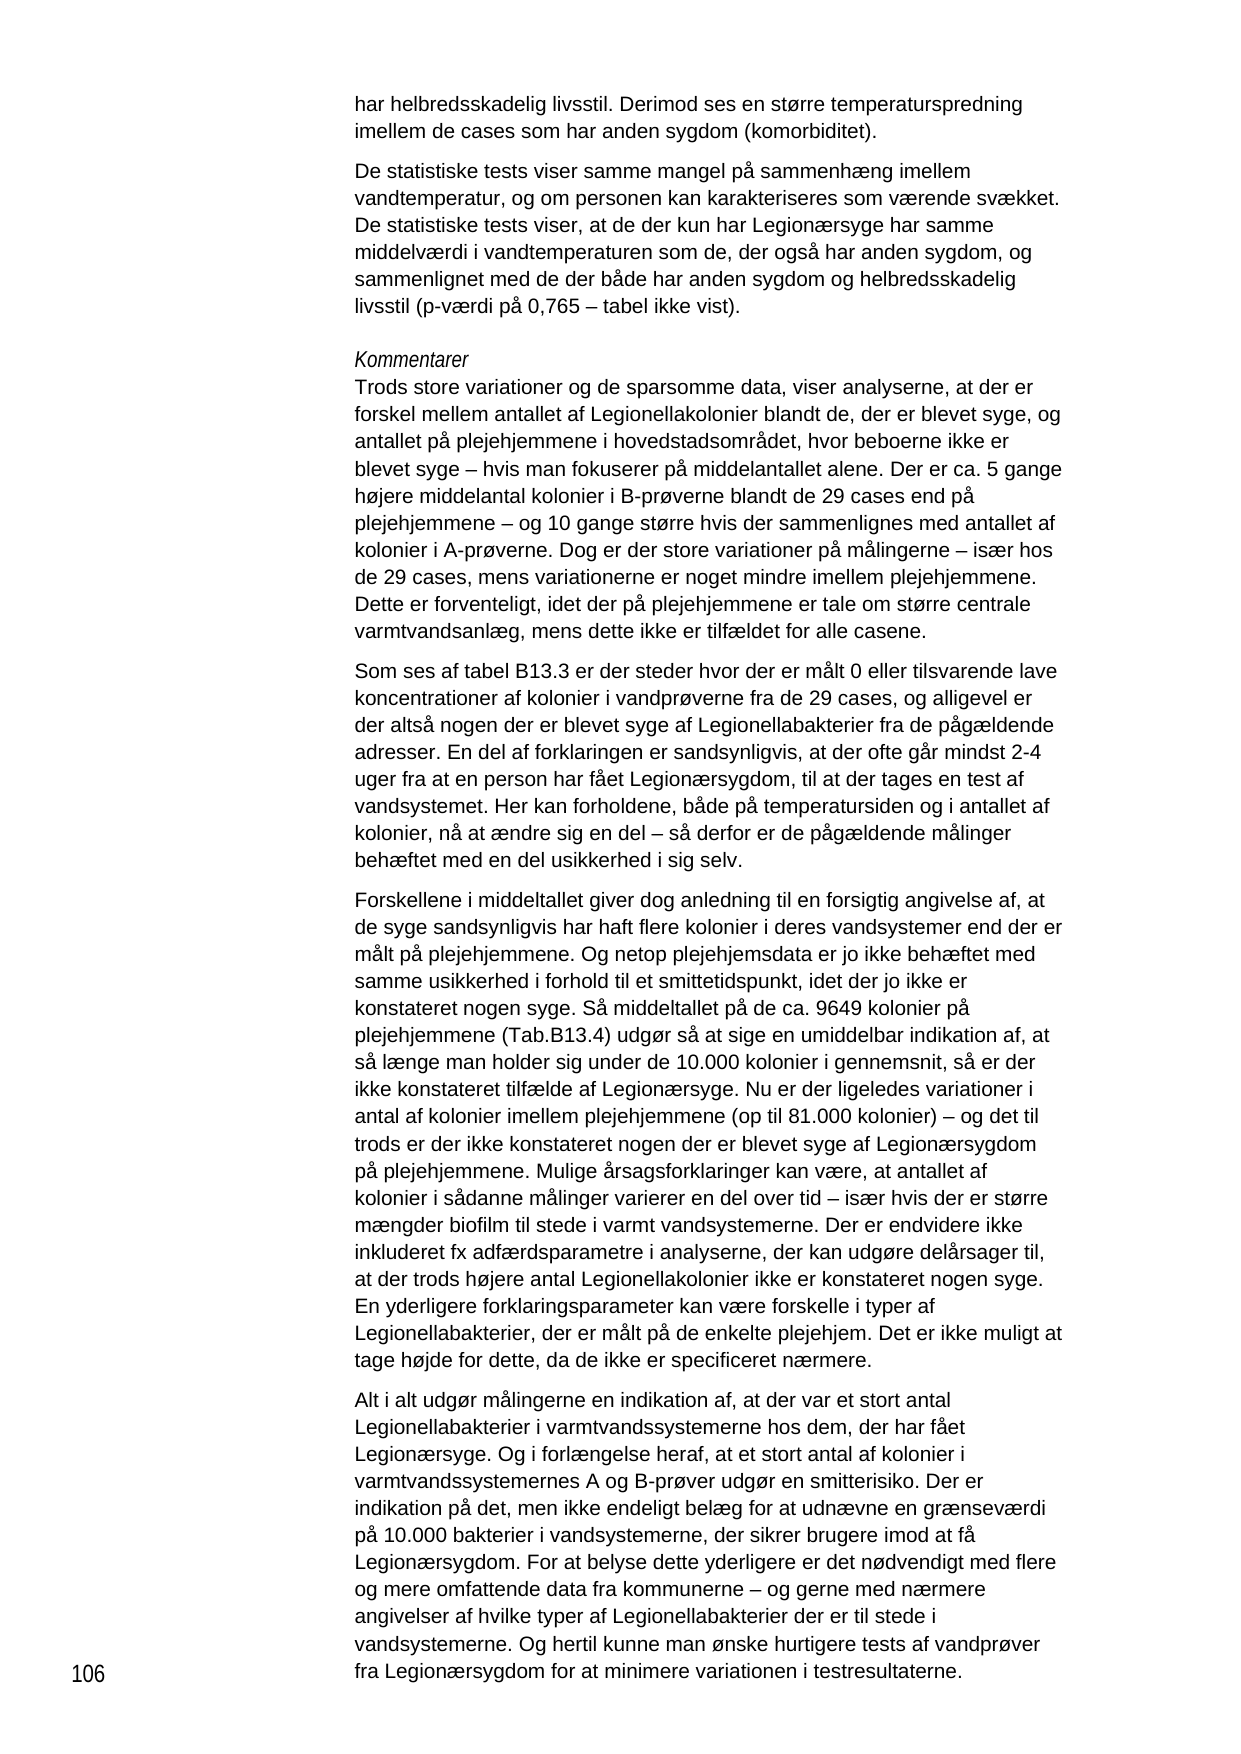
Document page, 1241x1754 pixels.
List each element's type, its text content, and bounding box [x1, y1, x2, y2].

text Forskellene i middeltallet giver dog anledning til en forsigtig angivelse af, at de syge sandsynligvis har haft flere kolonier i deres vandsystemer end der er målt på plejehjemmene. Og netop plejehjemsdata er jo ikke behæftet med samme usikkerhed i forhold til et smittetidspunkt, idet der jo ikke er konstateret nogen syge. Så middeltallet på de ca. 9649 kolonier på plejehjemmene (Tab.B13.4) udgør så at sige en umiddelbar indikation af, at så længe man holder sig under de 10.000 kolonier i gennemsnit, så er der ikke konstateret tilfælde af Legionærsyge. Nu er der ligeledes variationer i antal af kolonier imellem plejehjemmene (op til 81.000 kolonier) – og det til trods er der ikke konstateret nogen der er blevet syge af Legionærsygdom på plejehjemmene. Mulige årsagsforklaringer kan være, at antallet af kolonier i sådanne målinger varierer en del over tid – især hvis der er større mængder biofilm til stede i varmt vandsystemerne. Der er endvidere ikke inkluderet fx adfærdsparametre i analyserne, der kan udgøre delårsager til, at der trods højere antal Legionellakolonier ikke er konstateret nogen syge. En yderligere forklaringsparameter kan være forskelle i typer af Legionellabakterier, der er målt på de enkelte plejehjem. Det er ikke muligt at tage højde for dette, da de ikke er specificeret nærmere. [354, 884, 1063, 1372]
text Alt i alt udgør målingerne en indikation af, at der var et stort antal Legionellabakterier i varmtvandssystemerne hos dem, der har fået Legionærsyge. Og i forlængelse heraf, at et stort antal af kolonier i varmtvandssystemernes A og B-prøver udgør en smitterisiko. Der er indikation på det, men ikke endeligt belæg for at udnævne en grænseværdi på 10.000 bakterier i vandsystemerne, der sikrer brugere imod at få Legionærsygdom. For at belyse dette yderligere er det nødvendigt med flere og mere omfattende data fra kommunerne – og gerne med nærmere angivelser af hvilke typer af Legionellabakterier der er til stede i vandsystemerne. Og hertil kunne man ønske hurtigere tests af vandprøver fra Legionærsygdom for at minimere variationen i testresultaterne. [354, 1384, 1063, 1682]
text Som ses af tabel B13.3 er der steder hvor der er målt 0 eller tilsvarende lave koncentrationer af kolonier i vandprøverne fra de 29 cases, og alligevel er der altså nogen der er blevet syge af Legionellabakterier fra de pågældende adresser. En del af forklaringen er sandsynligvis, at der ofte går mindst 2-4 uger fra at en person har fået Legionærsygdom, til at der tages en test af vandsystemet. Her kan forholdene, både på temperatursiden og i antallet af kolonier, nå at ændre sig en del – så derfor er de pågældende målinger behæftet med en del usikkerhed i sig selv. [354, 655, 1063, 872]
text Trods store variationer og de sparsomme data, viser analyserne, at der er forskel mellem antallet af Legionellakolonier blandt de, der er blevet syge, og antallet på plejehjemmene i hovedstadsområdet, hvor beboerne ikke er blevet syge – hvis man fokuserer på middelantallet alene. Der er ca. 5 gange højere middelantal kolonier i B-prøverne blandt de 29 cases end på plejehjemmene – og 10 gange større hvis der sammenlignes med antallet af kolonier i A-prøverne. Dog er der store variationer på målingerne – især hos de 29 cases, mens variationerne er noget mindre imellem plejehjemmene. Dette er forventeligt, idet der på plejehjemmene er tale om større centrale varmtvandsanlæg, mens dette ikke er tilfældet for alle casene. [354, 372, 1063, 643]
subtitle Kommentarer [354, 345, 1063, 372]
text De statistiske tests viser samme mangel på sammenhæng imellem vandtemperatur, og om personen kan karakteriseres som værende svækket. De statistiske tests viser, at de der kun har Legionærsyge har samme middelværdi i vandtemperaturen som de, der også har anden sygdom, og sammenlignet med de der både har anden sygdom og helbredsskadelig livsstil (p-værdi på 0,765 – tabel ikke vist). [354, 155, 1063, 318]
